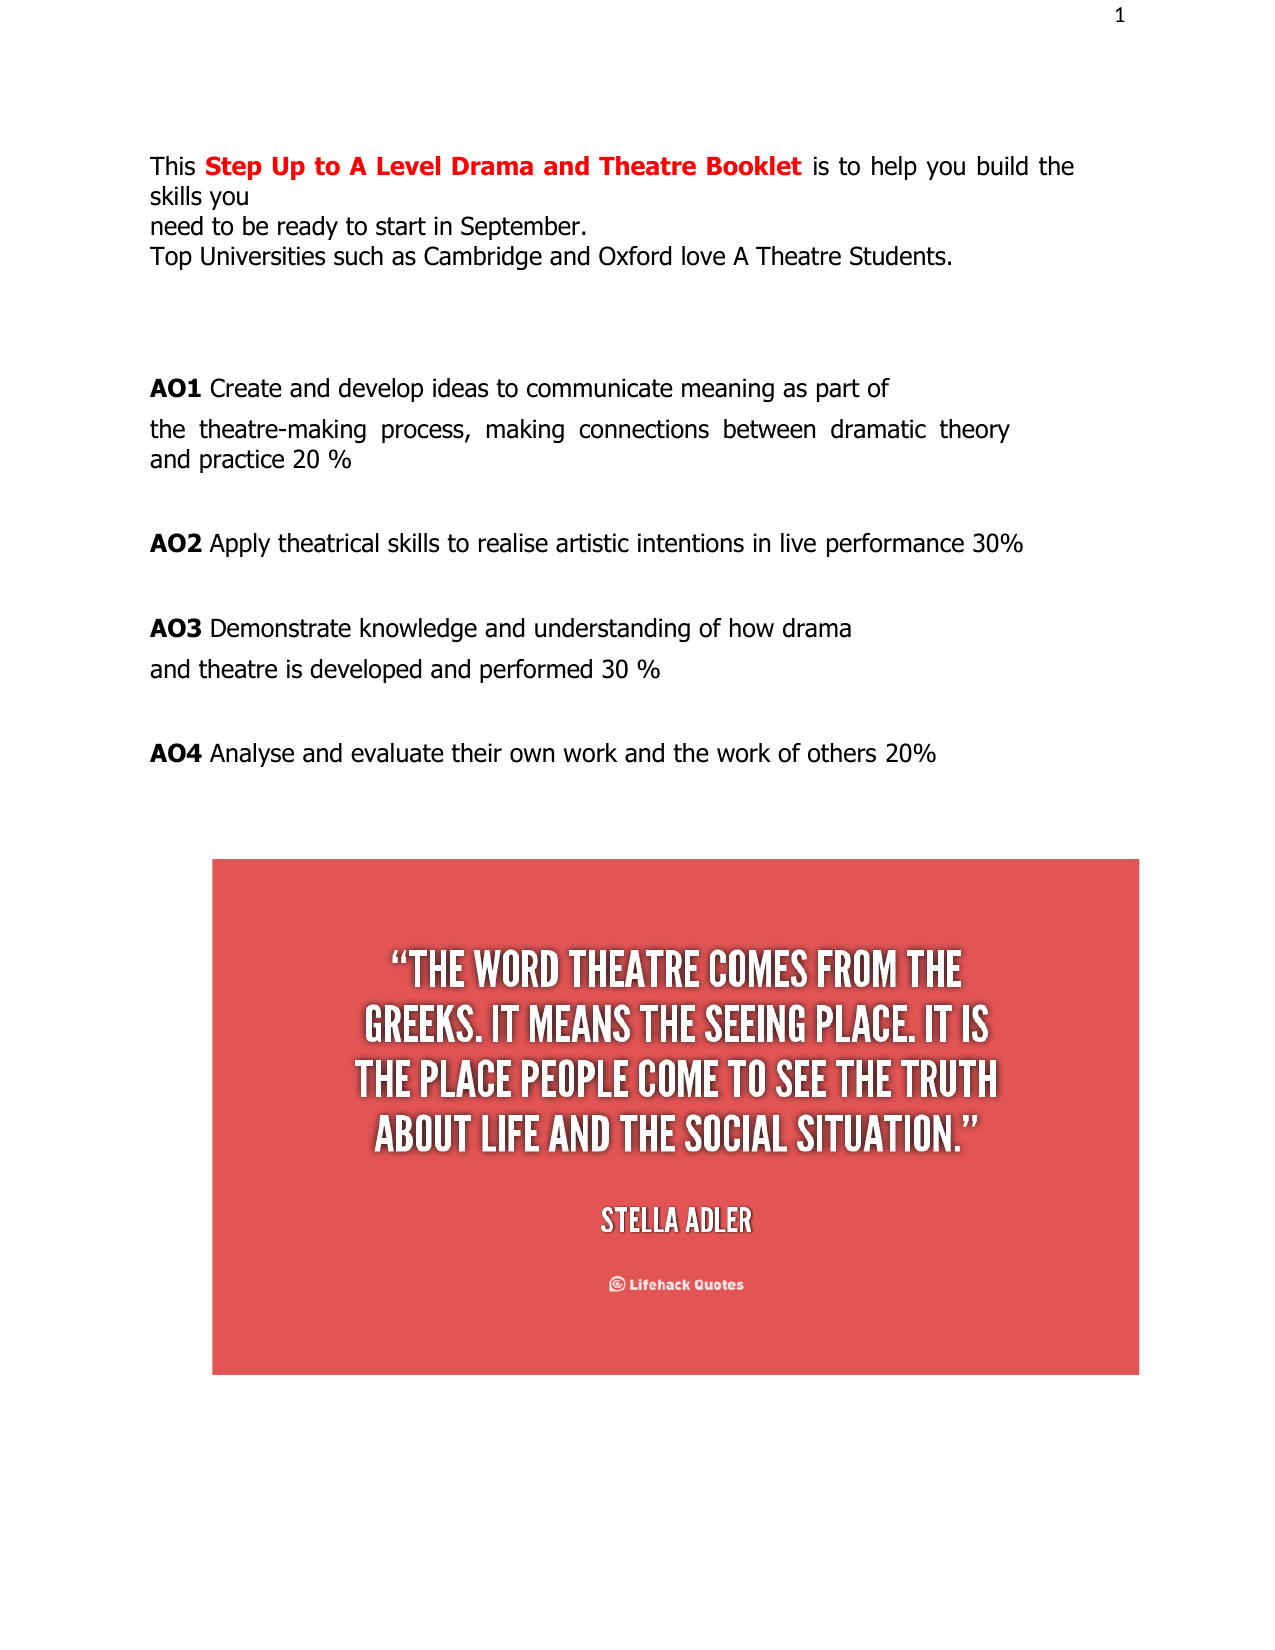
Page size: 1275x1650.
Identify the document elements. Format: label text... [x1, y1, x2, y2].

text AO4 Analyse and evaluate their own work and the work of others 20% [150, 737, 1109, 768]
text AO2 Apply theatrical skills to realise artistic intentions in live performance 30% [150, 528, 1041, 558]
text AO3 Demonstrate knowledge and understanding of how drama [150, 613, 1041, 643]
text and theatre is developed and performed 30 % [150, 653, 846, 683]
text need to be ready to start in September. [150, 210, 1075, 241]
text the theatre-making process, making connections between dramatic theory and practice 20 % [150, 413, 1011, 473]
text This Step Up to A Level Drama and Theatre Booklet is to help you build the skills you [150, 150, 1075, 210]
text AO1 Create and develop ideas to communicate meaning as part of [150, 372, 1122, 402]
text Top Universities such as Cambridge and Oxford love A Theatre Students. [150, 241, 1075, 271]
picture [212, 859, 1140, 1375]
